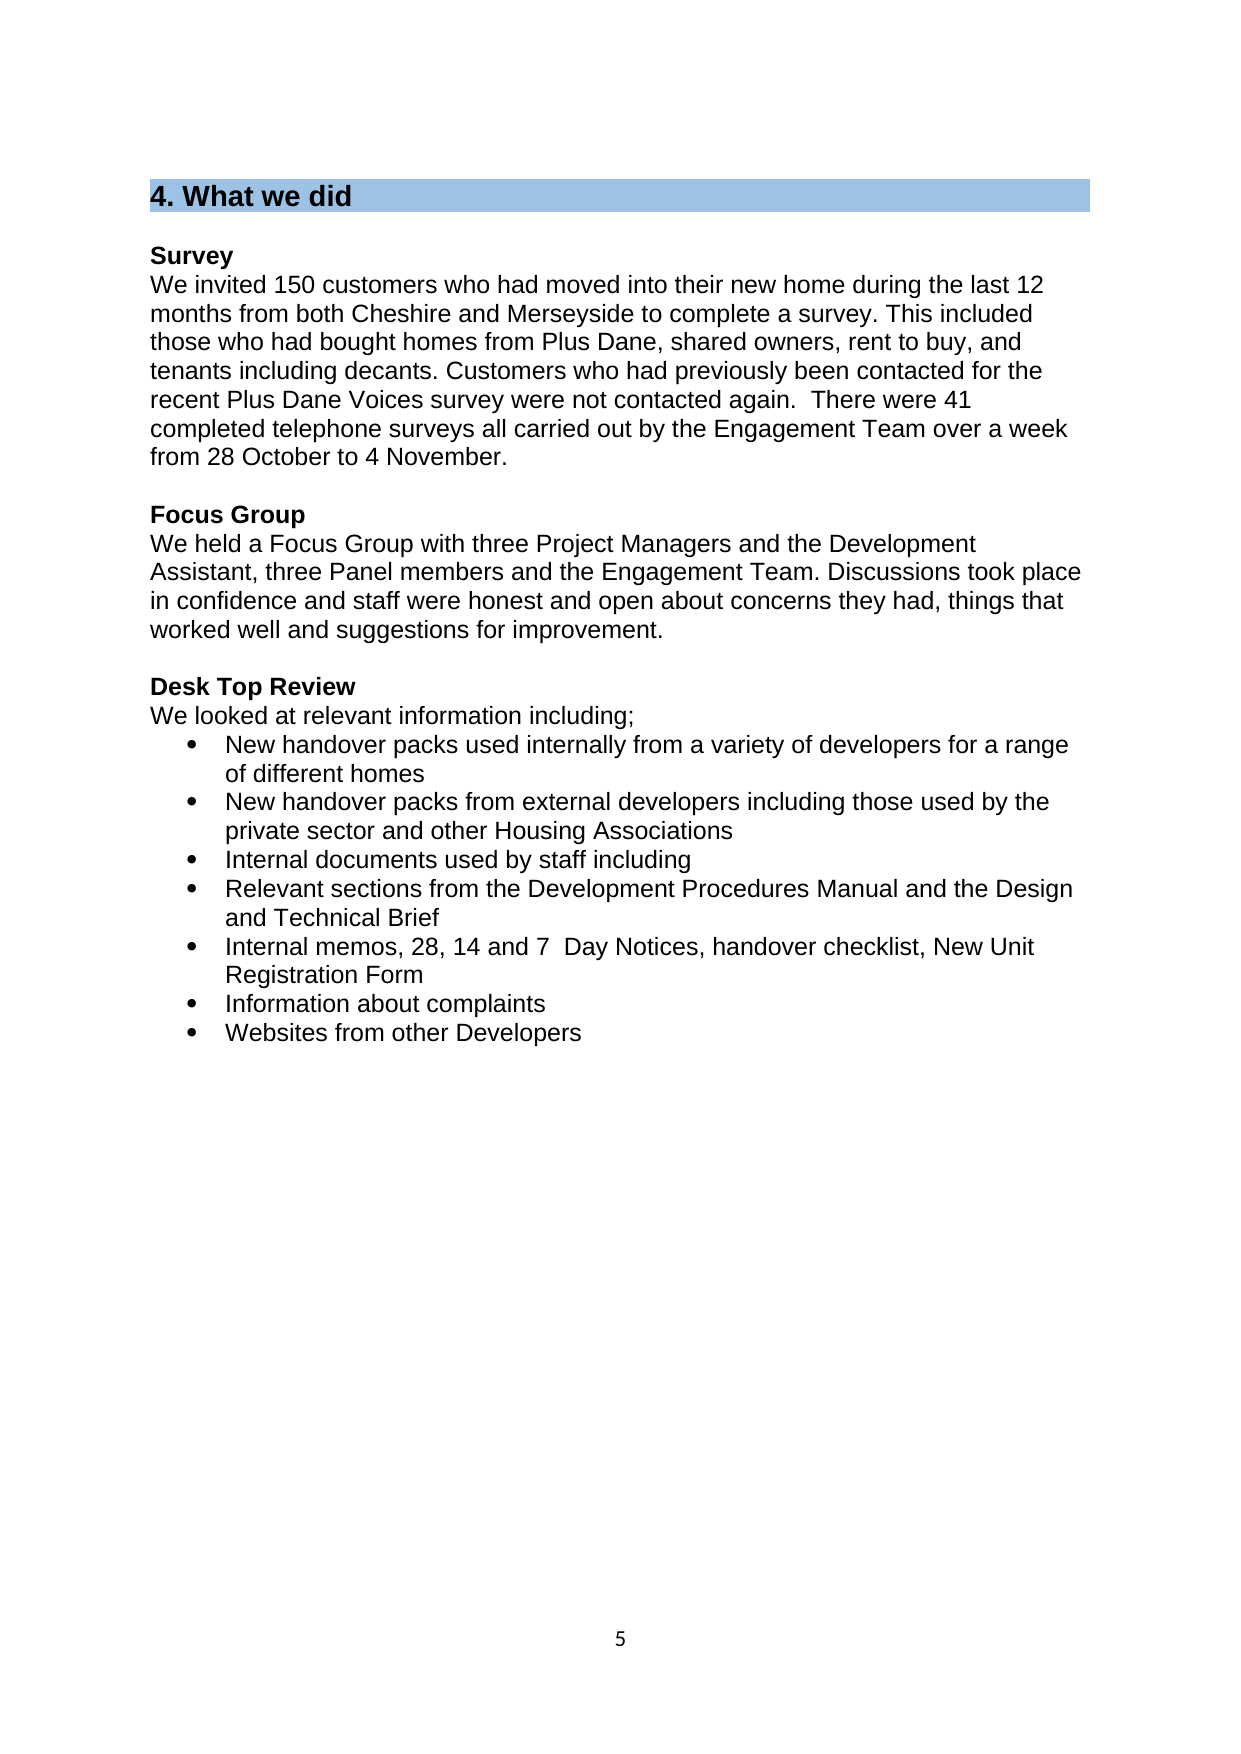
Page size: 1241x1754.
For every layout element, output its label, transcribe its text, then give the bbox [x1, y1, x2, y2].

text Focus Group [150, 500, 1090, 528]
list New handover packs used internally from a variety of developers for a range of different homes [187, 730, 1090, 787]
list Information about complaints [187, 989, 1090, 1018]
list Internal memos, 28, 14 and 7 Day Notices, handover checklist, New Unit Registration Form [187, 931, 1090, 989]
list Websites from other Developers [187, 1018, 1090, 1047]
list New handover packs from external developers including those used by the private sector and other Housing Associations [187, 787, 1090, 845]
text Desk Top Review [150, 672, 1090, 701]
text Survey [150, 241, 1090, 270]
text We held a Focus Group with three Project Managers and the Development Assistant, three Panel members and the Engagement Team. Discussions took place in confidence and staff were honest and open about concerns they had, things that worked well and suggestions for improvement. [150, 528, 1090, 643]
text We looked at relevant information including; [150, 701, 1090, 730]
list Relevant sections from the Development Procedures Manual and the Design and Technical Brief [187, 874, 1090, 931]
text We invited 150 customers who had moved into their new home during the last 12 months from both Cheshire and Merseyside to complete a survey. This included those who had bought homes from Plus Dane, shared owners, rent to buy, and tenants including decants. Customers who had previously been contacted for the recent Plus Dane Voices survey were not contacted again. There were 41 completed telephone surveys all carried out by the Engagement Team over a week from 28 October to 4 November. [150, 270, 1090, 471]
text 4. What we did [150, 179, 1090, 212]
list Internal documents used by staff including [187, 845, 1090, 874]
